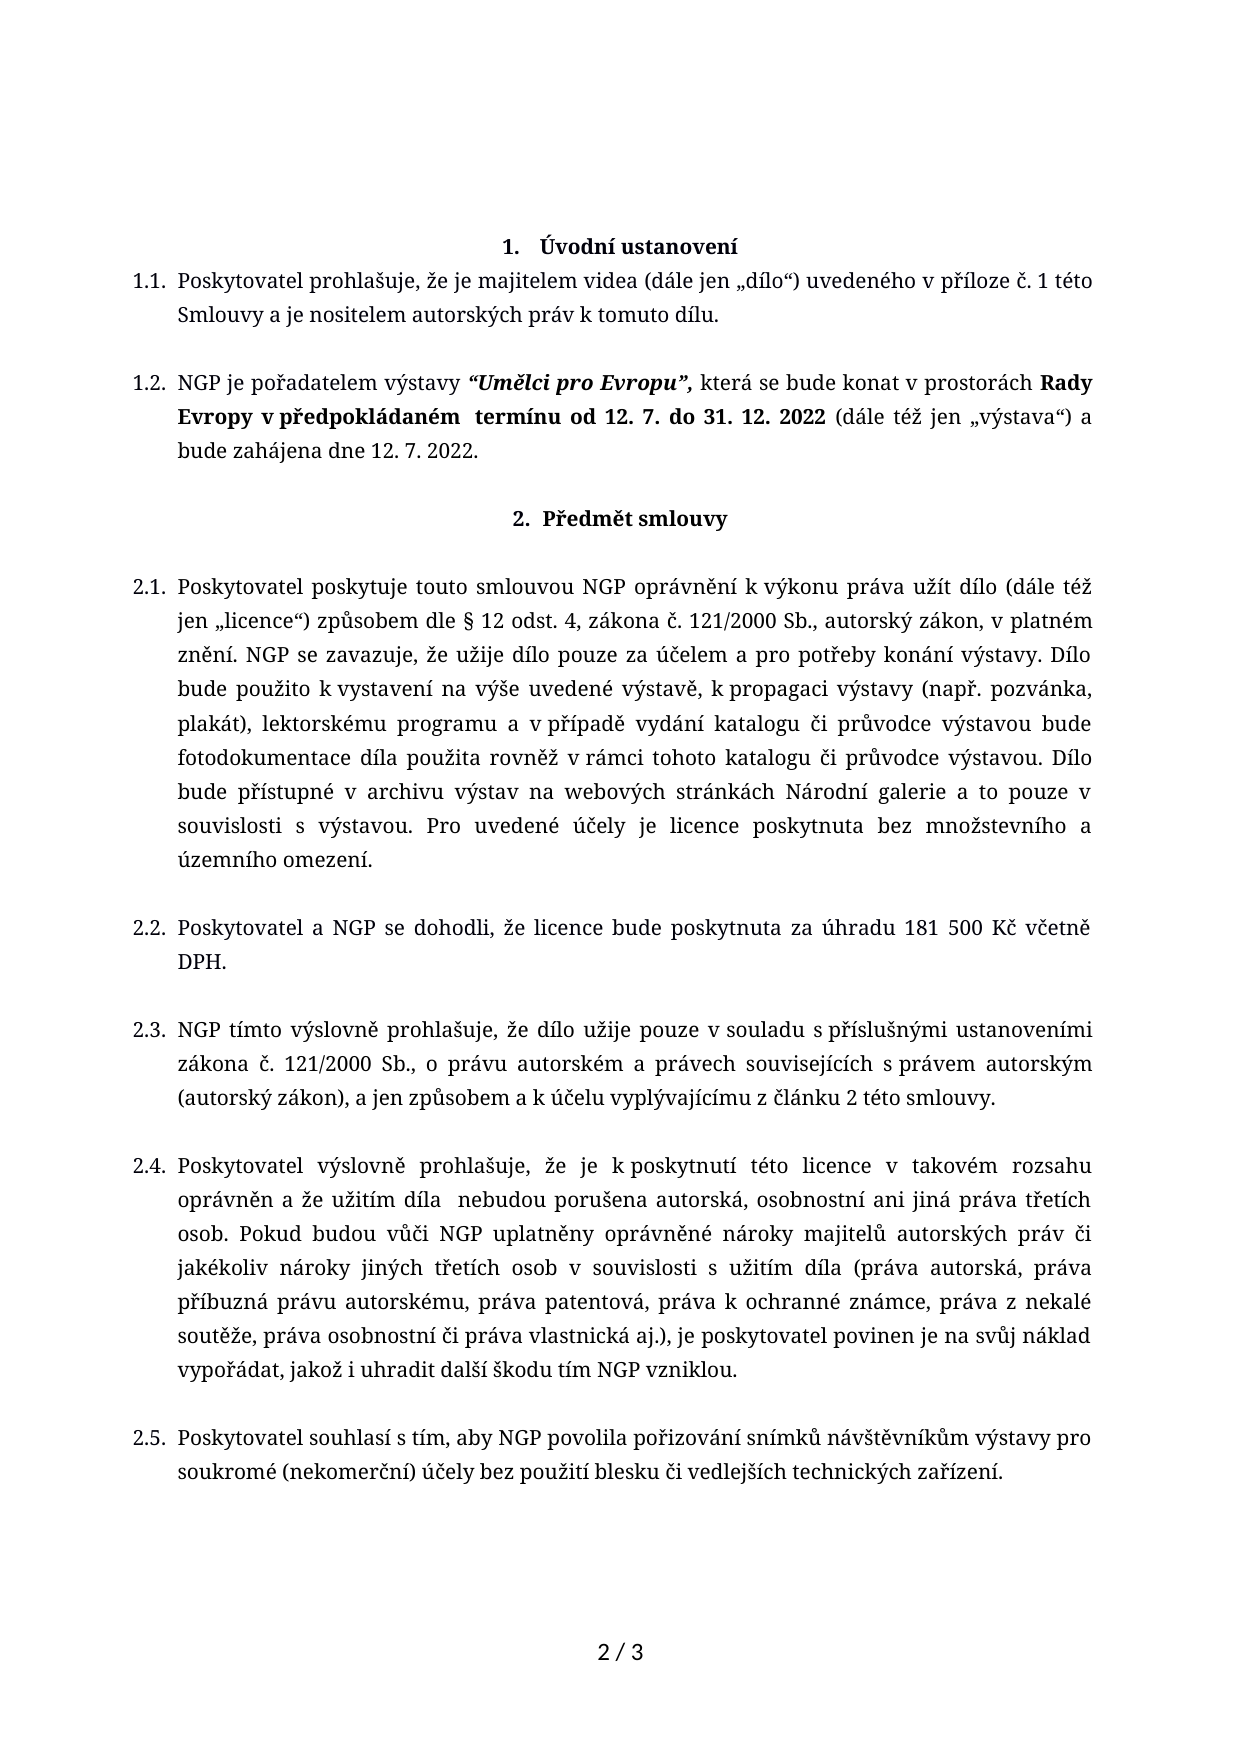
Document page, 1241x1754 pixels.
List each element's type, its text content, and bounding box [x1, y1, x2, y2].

list NGP je pořadatelem výstavy “Umělci pro Evropu”, která se bude konat v prostorách Rady Evropy v předpokládaném termínu od 12. 7. do 31. 12. 2022 (dále též jen „výstava“) a bude zahájena dne 12. 7. 2022. [132, 368, 1093, 464]
list Poskytovatel prohlašuje, že je majitelem videa (dále jen „dílo“) uvedeného v příloze č. 1 této Smlouvy a je nositelem autorských práv k tomuto dílu. [132, 266, 1093, 328]
list Úvodní ustanovení [148, 232, 1093, 260]
list Poskytovatel poskytuje touto smlouvou NGP oprávnění k výkonu práva užít dílo (dále též jen „licence“) způsobem dle § 12 odst. 4, zákona č. 121/2000 Sb., autorský zákon, v platném znění. NGP se zavazuje, že užije dílo pouze za účelem a pro potřeby konání výstavy. Dílo bude použito k vystavení na výše uvedené výstavě, k propagaci výstavy (např. pozvánka, plakát), lektorskému programu a v případě vydání katalogu či průvodce výstavou bude fotodokumentace díla použita rovněž v rámci tohoto katalogu či průvodce výstavou. Dílo bude přístupné v archivu výstav na webových stránkách Národní galerie a to pouze v souvislosti s výstavou. Pro uvedené účely je licence poskytnuta bez množstevního a územního omezení. [132, 572, 1093, 873]
list Poskytovatel výslovně prohlašuje, že je k poskytnutí této licence v takovém rozsahu oprávněn a že užitím díla nebudou porušena autorská, osobnostní ani jiná práva třetích osob. Pokud budou vůči NGP uplatněny oprávněné nároky majitelů autorských práv či jakékoliv nároky jiných třetích osob v souvislosti s užitím díla (práva autorská, práva příbuzná právu autorskému, práva patentová, práva k ochranné známce, práva z nekalé soutěže, práva osobnostní či práva vlastnická aj.), je poskytovatel povinen je na svůj náklad vypořádat, jakož i uhradit další škodu tím NGP vzniklou. [132, 1151, 1093, 1384]
list Poskytovatel souhlasí s tím, aby NGP povolila pořizování snímků návštěvníkům výstavy pro soukromé (nekomerční) účely bez použití blesku či vedlejších technických zařízení. [132, 1423, 1093, 1486]
list Předmět smlouvy [148, 504, 1093, 533]
list NGP tímto výslovně prohlašuje, že dílo užije pouze v souladu s příslušnými ustanoveními zákona č. 121/2000 Sb., o právu autorském a právech souvisejících s právem autorským (autorský zákon), a jen způsobem a k účelu vyplývajícímu z článku 2 této smlouvy. [132, 1015, 1093, 1112]
list Poskytovatel a NGP se dohodli, že licence bude poskytnuta za úhradu 181 500 Kč včetně DPH. [132, 913, 1093, 976]
